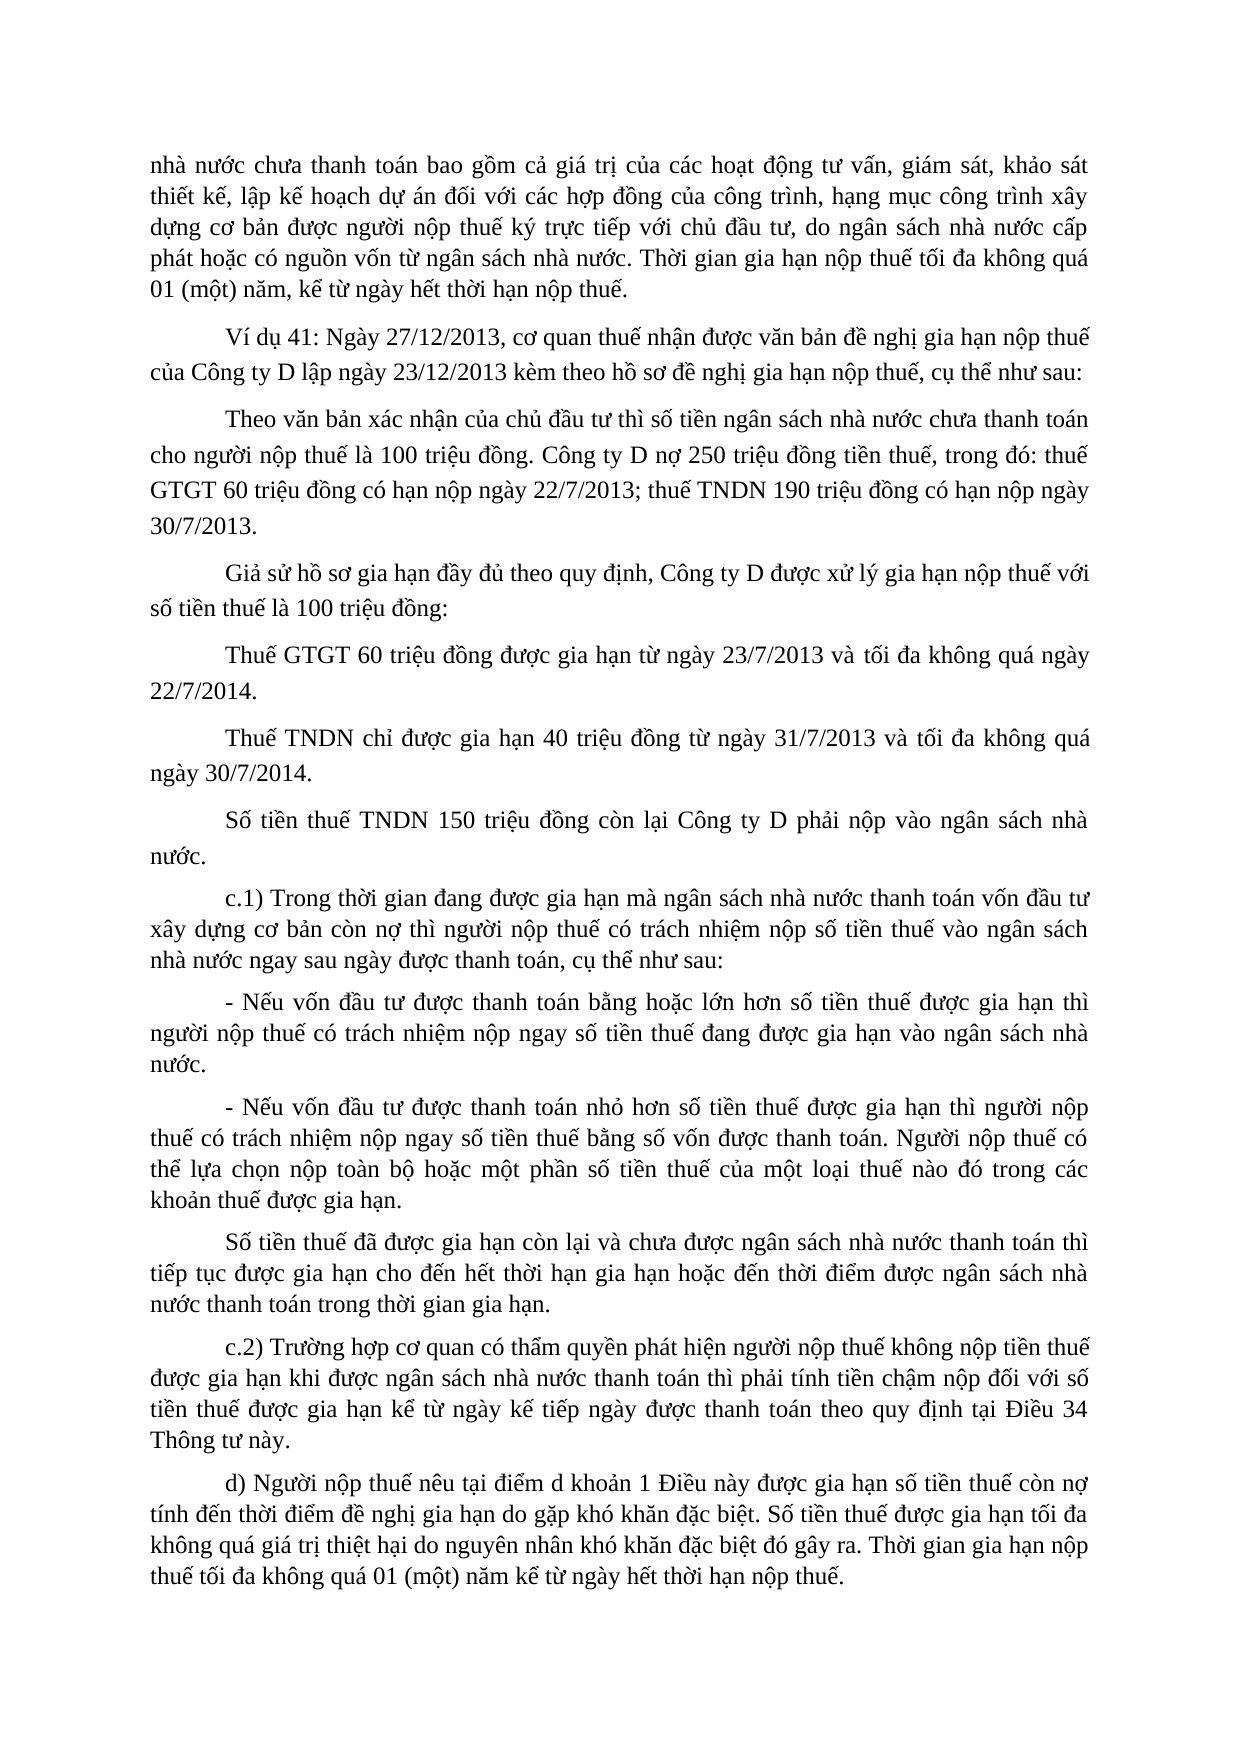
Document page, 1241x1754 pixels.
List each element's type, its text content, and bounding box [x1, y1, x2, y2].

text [150, 150, 1090, 303]
text Giả sử hồ sơ gia hạn đầy đủ theo quy định, Công ty D được xử lý gia hạn nộp thuế với số tiền thuế là 100 triệu đồng: [150, 553, 1090, 624]
text Số tiền thuế đã được gia hạn còn lại và chưa được ngân sách nhà nước thanh toán thì tiếp tục được gia hạn cho đến hết thời hạn gia hạn hoặc đến thời điểm được ngân sách nhà nước thanh toán trong thời gian gia hạn. [150, 1227, 1090, 1318]
text Ví dụ 41: Ngày 27/12/2013, cơ quan thuế nhận được văn bản đề nghị gia hạn nộp thuế của Công ty D lập ngày 23/12/2013 kèm theo hồ sơ đề nghị gia hạn nộp thuế, cụ thể như sau: [150, 317, 1090, 388]
text Số tiền thuế TNDN 150 triệu đồng còn lại Công ty D phải nộp vào ngân sách nhà nước. [150, 800, 1090, 871]
text - Nếu vốn đầu tư được thanh toán bằng hoặc lớn hơn số tiền thuế được gia hạn thì người nộp thuế có trách nhiệm nộp ngay số tiền thuế đang được gia hạn vào ngân sách nhà nước. [150, 987, 1090, 1078]
text Thuế TNDN chỉ được gia hạn 40 triệu đồng từ ngày 31/7/2013 và tối đa không quá ngày 30/7/2014. [150, 718, 1090, 789]
text Theo văn bản xác nhận của chủ đầu tư thì số tiền ngân sách nhà nước chưa thanh toán cho người nộp thuế là 100 triệu đồng. Công ty D nợ 250 triệu đồng tiền thuế, trong đó: thuế GTGT 60 triệu đồng có hạn nộp ngày 22/7/2013; thuế TNDN 190 triệu đồng có hạn nộp ngày 30/7/2013. [150, 399, 1090, 541]
text d) Người nộp thuế nêu tại điểm d khoản 1 Điều này được gia hạn số tiền thuế còn nợ tính đến thời điểm đề nghị gia hạn do gặp khó khăn đặc biệt. Số tiền thuế được gia hạn tối đa không quá giá trị thiệt hại do nguyên nhân khó khăn đặc biệt đó gây ra. Thời gian gia hạn nộp thuế tối đa không quá 01 (một) năm kể từ ngày hết thời hạn nộp thuế. [150, 1468, 1090, 1589]
text c.1) Trong thời gian đang được gia hạn mà ngân sách nhà nước thanh toán vốn đầu tư xây dựng cơ bản còn nợ thì người nộp thuế có trách nhiệm nộp số tiền thuế vào ngân sách nhà nước ngay sau ngày được thanh toán, cụ thể như sau: [150, 883, 1090, 973]
text c.2) Trường hợp cơ quan có thẩm quyền phát hiện người nộp thuế không nộp tiền thuế được gia hạn khi được ngân sách nhà nước thanh toán thì phải tính tiền chậm nộp đối với số tiền thuế được gia hạn kể từ ngày kế tiếp ngày được thanh toán theo quy định tại Điều 34 Thông tư này. [150, 1332, 1090, 1454]
text - Nếu vốn đầu tư được thanh toán nhỏ hơn số tiền thuế được gia hạn thì người nộp thuế có trách nhiệm nộp ngay số tiền thuế bằng số vốn được thanh toán. Người nộp thuế có thể lựa chọn nộp toàn bộ hoặc một phần số tiền thuế của một loại thuế nào đó trong các khoản thuế được gia hạn. [150, 1092, 1090, 1214]
text Thuế GTGT 60 triệu đồng được gia hạn từ ngày 23/7/2013 và tối đa không quá ngày 22/7/2014. [150, 635, 1090, 706]
